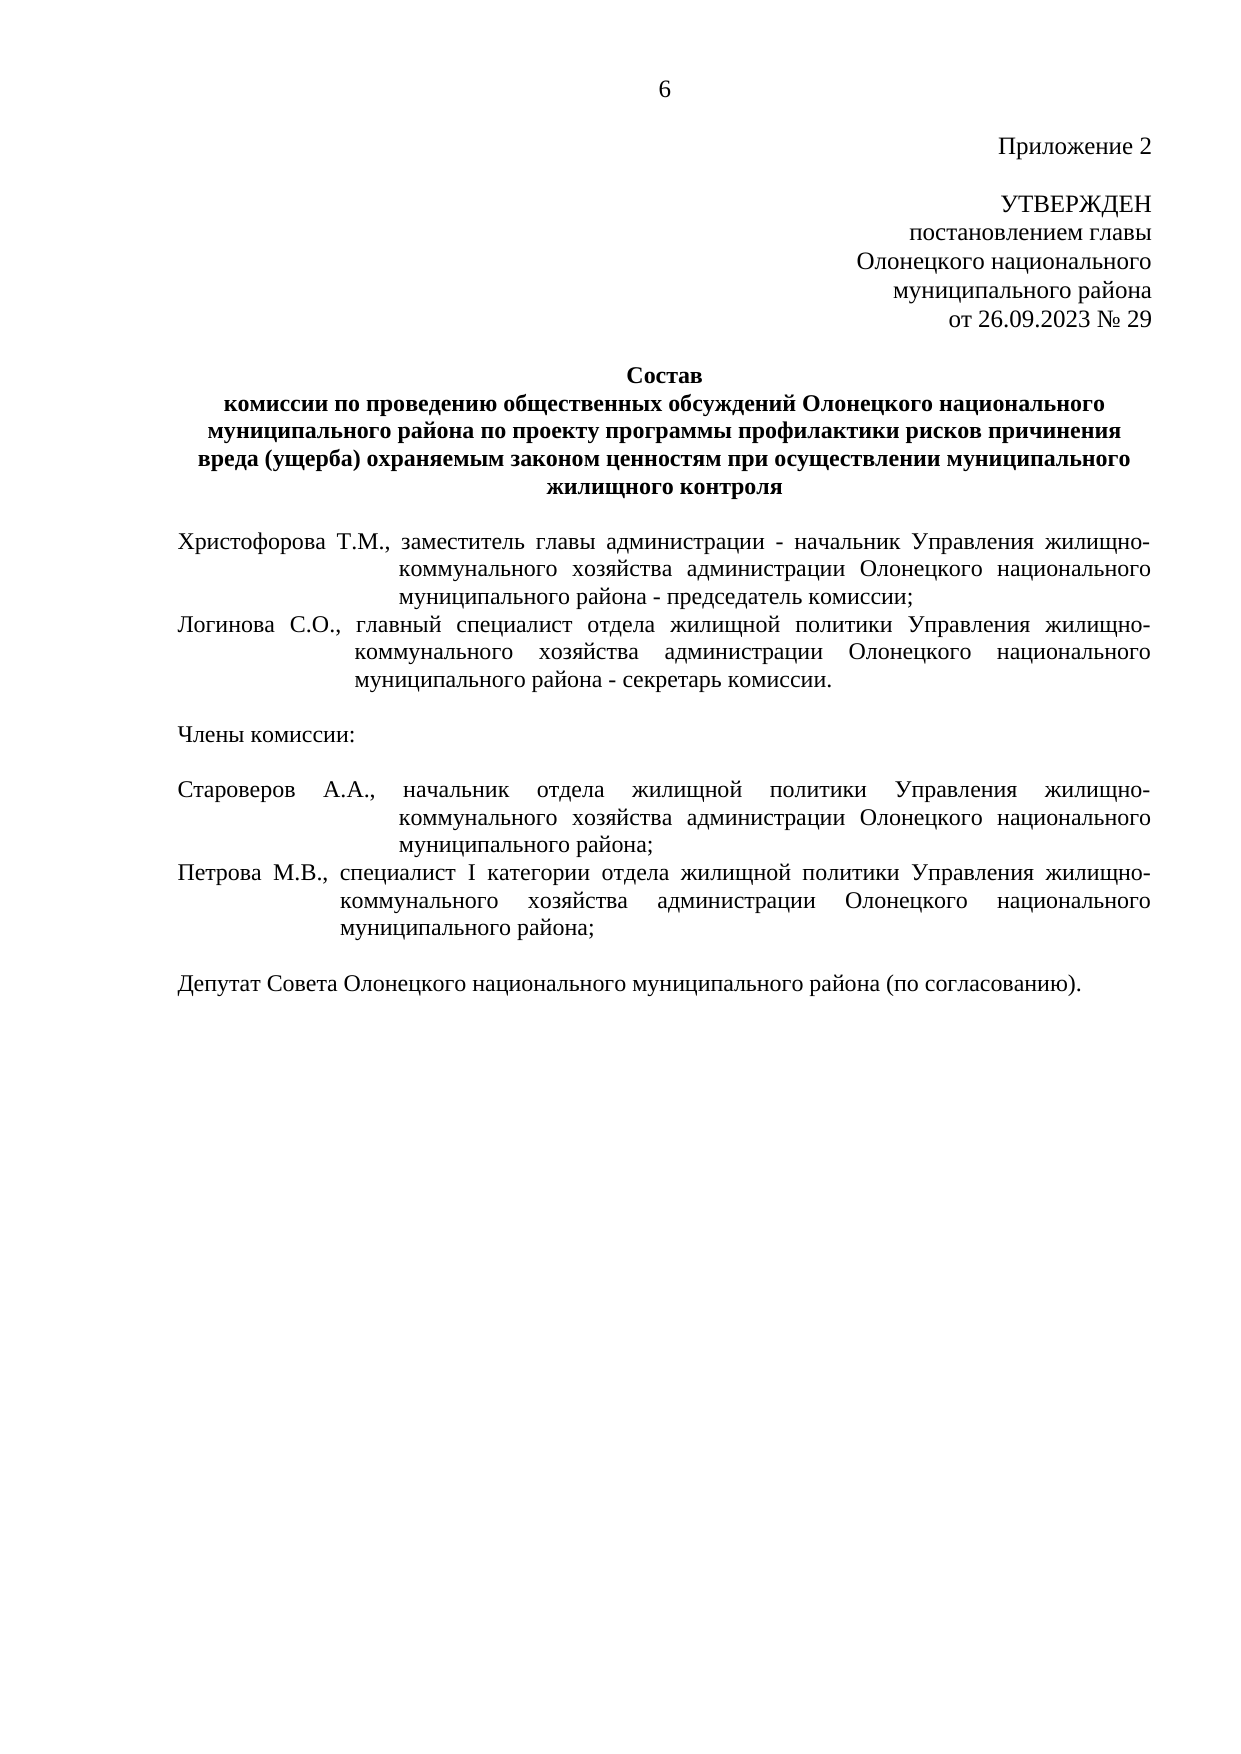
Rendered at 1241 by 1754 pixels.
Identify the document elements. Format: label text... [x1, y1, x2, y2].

text комиссии по проведению общественных обсуждений Олонецкого национального муниципального района по проекту программы профилактики рисков причинения вреда (ущерба) охраняемым законом ценностям при осуществлении муниципального жилищного контроля [177, 389, 1152, 499]
text Петрова М.В., специалист I категории отдела жилищной политики Управления жилищно-коммунального хозяйства администрации Олонецкого национального муниципального района; [177, 858, 1152, 941]
text Члены комиссии: [177, 720, 1152, 748]
text Логинова С.О., главный специалист отдела жилищной политики Управления жилищно-коммунального хозяйства администрации Олонецкого национального муниципального района - секретарь комиссии. [177, 610, 1152, 692]
text Состав [177, 361, 1152, 389]
text муниципального района [177, 275, 1152, 304]
text Приложение 2 [177, 131, 1152, 160]
text Депутат Совета Олонецкого национального муниципального района (по согласованию). [177, 968, 1152, 996]
text постановлением главы [177, 217, 1152, 246]
text УТВЕРЖДЕН [177, 189, 1152, 217]
text от 26.09.2023 № 29 [177, 304, 1152, 332]
text Олонецкого национального [177, 246, 1152, 275]
text Староверов А.А., начальник отдела жилищной политики Управления жилищно-коммунального хозяйства администрации Олонецкого национального муниципального района; [177, 775, 1152, 858]
text Христофорова Т.М., заместитель главы администрации - начальник Управления жилищно-коммунального хозяйства администрации Олонецкого национального муниципального района - председатель комиссии; [177, 527, 1152, 610]
